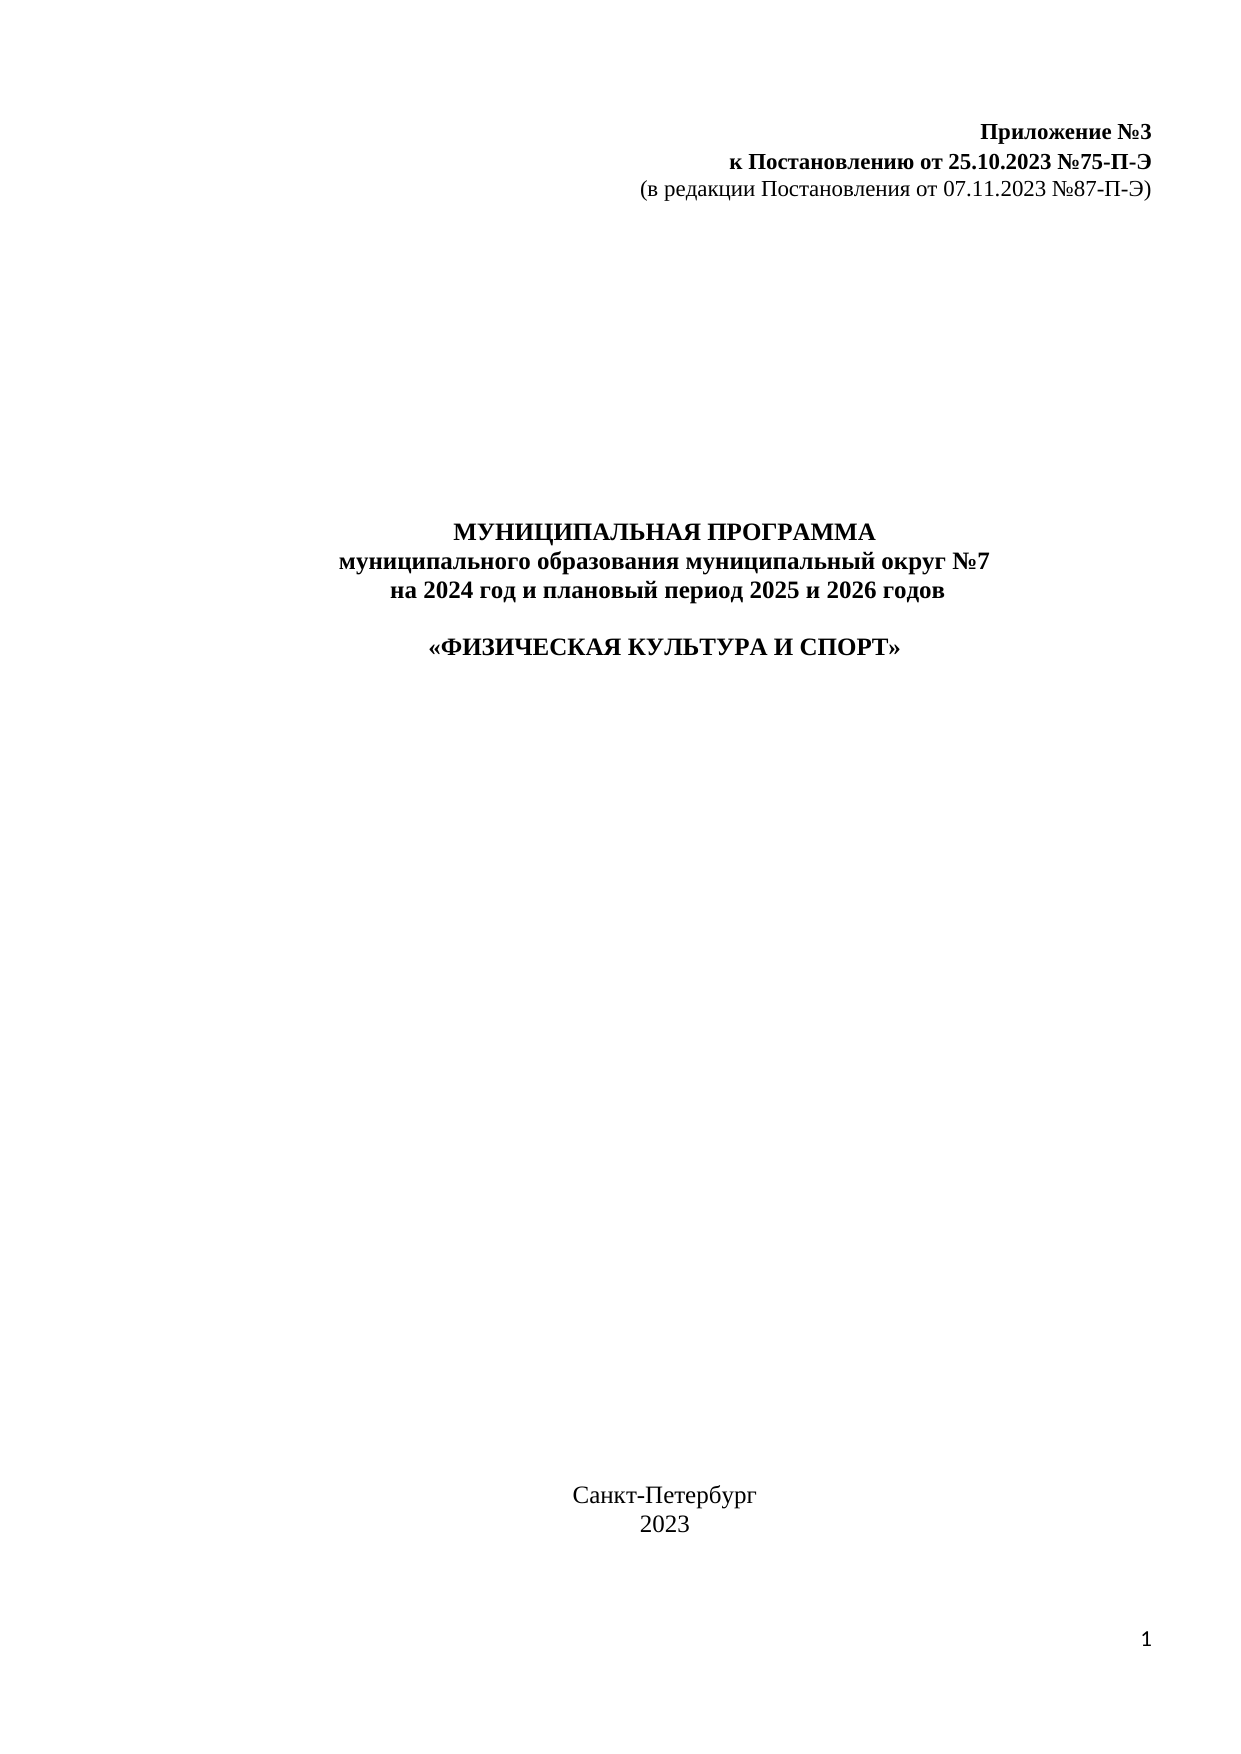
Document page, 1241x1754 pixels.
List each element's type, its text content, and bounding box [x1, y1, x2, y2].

text 2023 [177, 1509, 1152, 1538]
text (в редакции Постановления от 07.11.2023 №87-П-Э) [177, 175, 1152, 201]
text к Постановлению от 25.10.2023 №75-П-Э [177, 148, 1152, 175]
text Санкт-Петербург [177, 1480, 1152, 1509]
text муниципального образования муниципальный округ №7 [177, 546, 1152, 575]
text на 2024 год и плановый период 2025 и 2026 годов [177, 575, 1152, 603]
text Приложение №3 [177, 118, 1152, 144]
text «ФИЗИЧЕСКАЯ КУЛЬТУРА И СПОРТ» [177, 632, 1152, 661]
text МУНИЦИПАЛЬНАЯ ПРОГРАММА [177, 517, 1152, 546]
